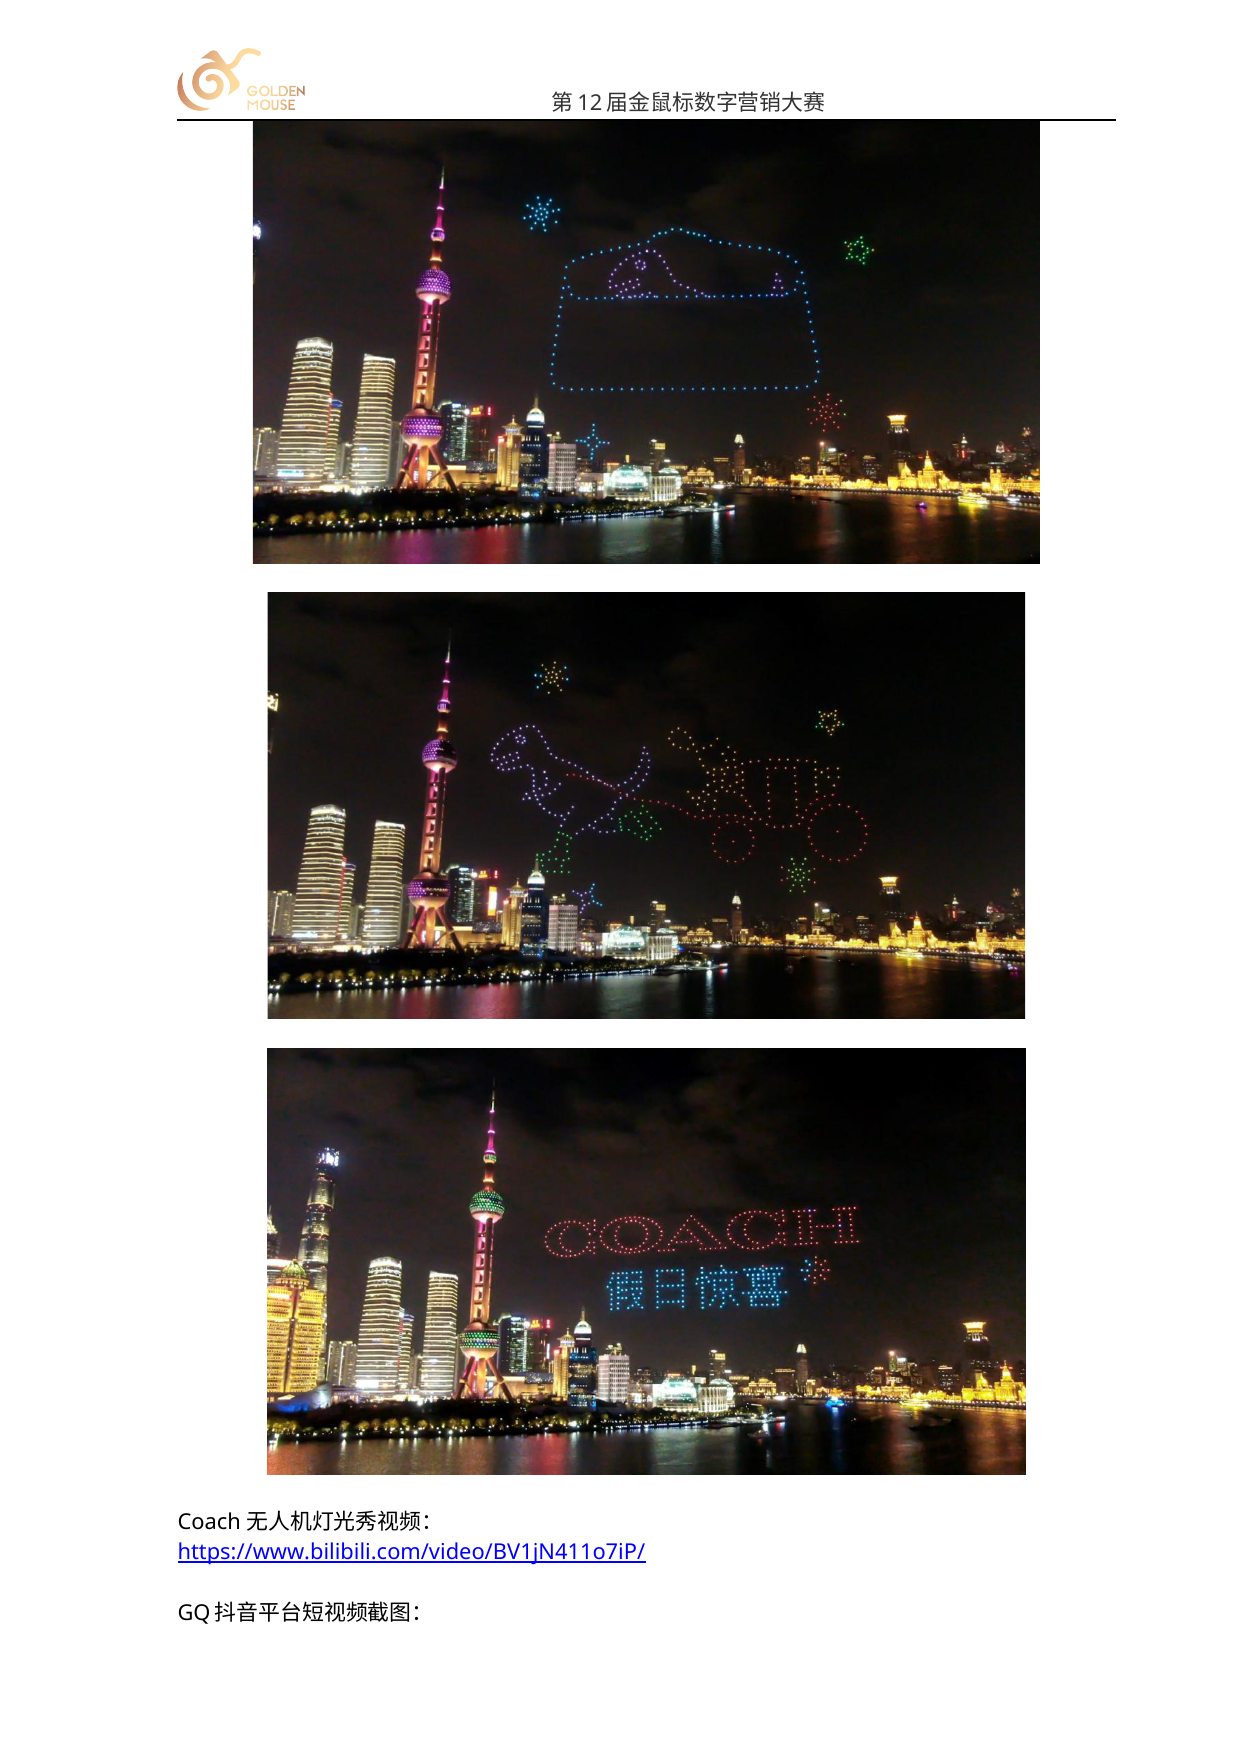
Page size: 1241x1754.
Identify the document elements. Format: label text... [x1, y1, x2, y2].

picture [252, 121, 1040, 564]
picture [177, 48, 305, 111]
picture [267, 1048, 1026, 1475]
text GQ抖音平台短视频截图： [177, 1595, 1116, 1627]
picture [267, 592, 1025, 1019]
text https://www.bilibili.com/video/BV1jN411o7iP/ [177, 1536, 1116, 1566]
text Coach 无人机灯光秀视频： [177, 1504, 1116, 1536]
